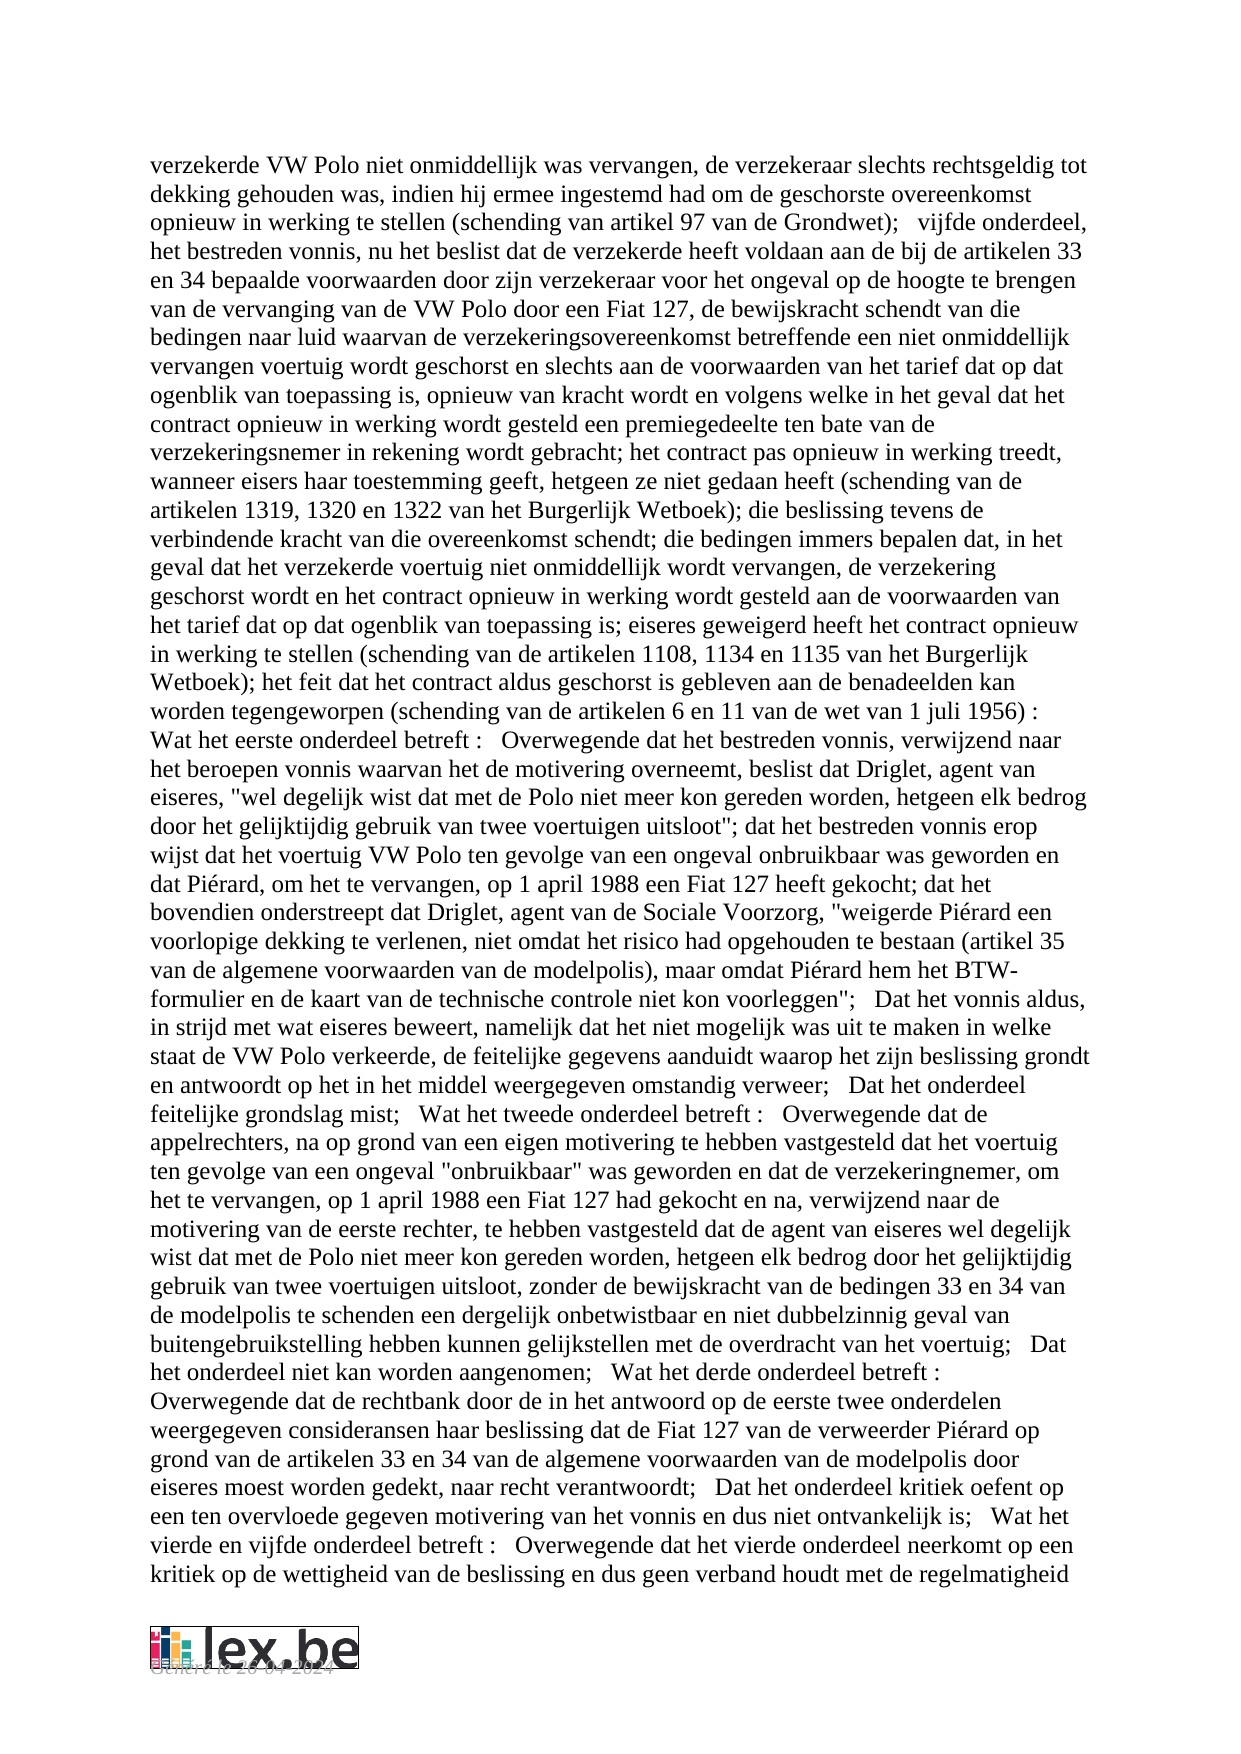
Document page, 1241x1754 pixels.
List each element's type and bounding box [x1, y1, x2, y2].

picture [151, 1627, 358, 1668]
text [150, 150, 1090, 1587]
